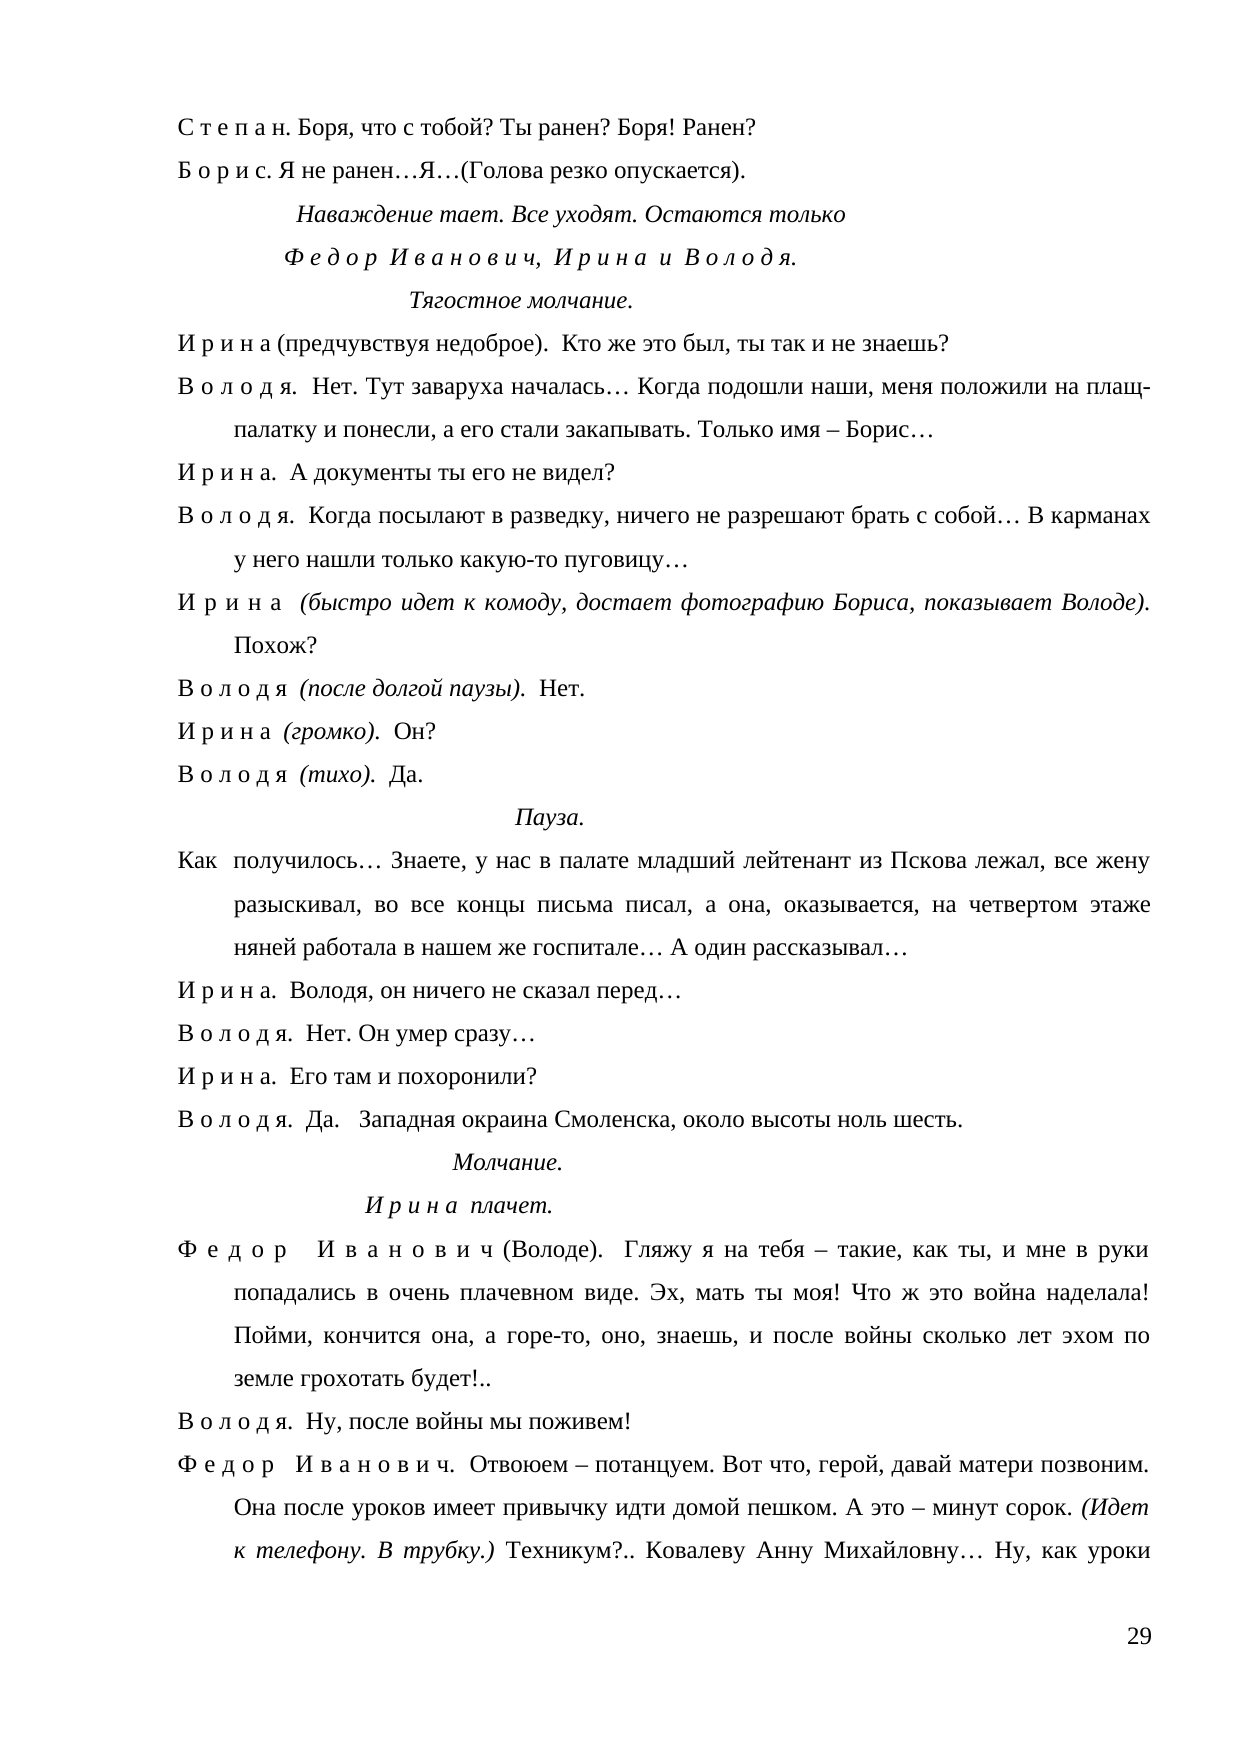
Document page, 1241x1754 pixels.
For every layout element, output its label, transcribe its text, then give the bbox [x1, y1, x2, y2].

text И р и н а (быстро идет к комоду, достает фотографию Бориса, показывает Володе). Похож? [177, 587, 1152, 659]
text С т е п а н. Боря, что с тобой? Ты ранен? Боря! Ранен? [177, 112, 1152, 141]
text В о л о д я. Да. Западная окраина Смоленска, около высоты ноль шесть. [177, 1104, 1152, 1133]
text И р и н а (предчувствуя недоброе). Кто же это был, ты так и не знаешь? [177, 328, 1152, 357]
text И р и н а плачет. [177, 1191, 1152, 1219]
text В о л о д я (после долгой паузы). Нет. [177, 673, 1152, 702]
text Ф е д о р И в а н о в и ч (Володе). Гляжу я на тебя – такие, как ты, и мне в руки попадались в очень плачевном виде. Эх, мать ты моя! Что ж это война наделала! Пойми, кончится она, а горе-то, оно, знаешь, и после войны сколько лет эхом по земле грохотать будет!.. [177, 1234, 1152, 1392]
text Ф е д о р И в а н о в и ч, И р и н а и В о л о д я. [177, 242, 1152, 271]
text В о л о д я (тихо). Да. [177, 759, 1152, 788]
text Как получилось… Знаете, у нас в палате младший лейтенант из Пскова лежал, все жену разыскивал, во все концы письма писал, а она, оказывается, на четвертом этаже няней работала в нашем же госпитале… А один рассказывал… [177, 846, 1152, 961]
text Тягостное молчание. [177, 285, 1152, 314]
text И р и н а. Его там и похоронили? [177, 1061, 1152, 1090]
text В о л о д я. Когда посылают в разведку, ничего не разрешают брать с собой… В карманах у него нашли только какую-то пуговицу… [177, 501, 1152, 572]
text Пауза. [177, 802, 1152, 831]
text В о л о д я. Нет. Он умер сразу… [177, 1018, 1152, 1047]
text И р и н а. Володя, он ничего не сказал перед… [177, 975, 1152, 1004]
text И р и н а (громко). Он? [177, 716, 1152, 745]
text Б о р и с. Я не ранен…Я…(Голова резко опускается). [177, 156, 1152, 184]
text И р и н а. А документы ты его не видел? [177, 457, 1152, 486]
text Молчание. [177, 1147, 1152, 1176]
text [177, 1449, 1152, 1564]
text Наваждение тает. Все уходят. Остаются только [177, 199, 1152, 227]
text В о л о д я. Нет. Тут заваруха началась… Когда подошли наши, меня положили на плащ-палатку и понесли, а его стали закапывать. Только имя – Борис… [177, 371, 1152, 443]
text В о л о д я. Ну, после войны мы поживем! [177, 1406, 1152, 1435]
